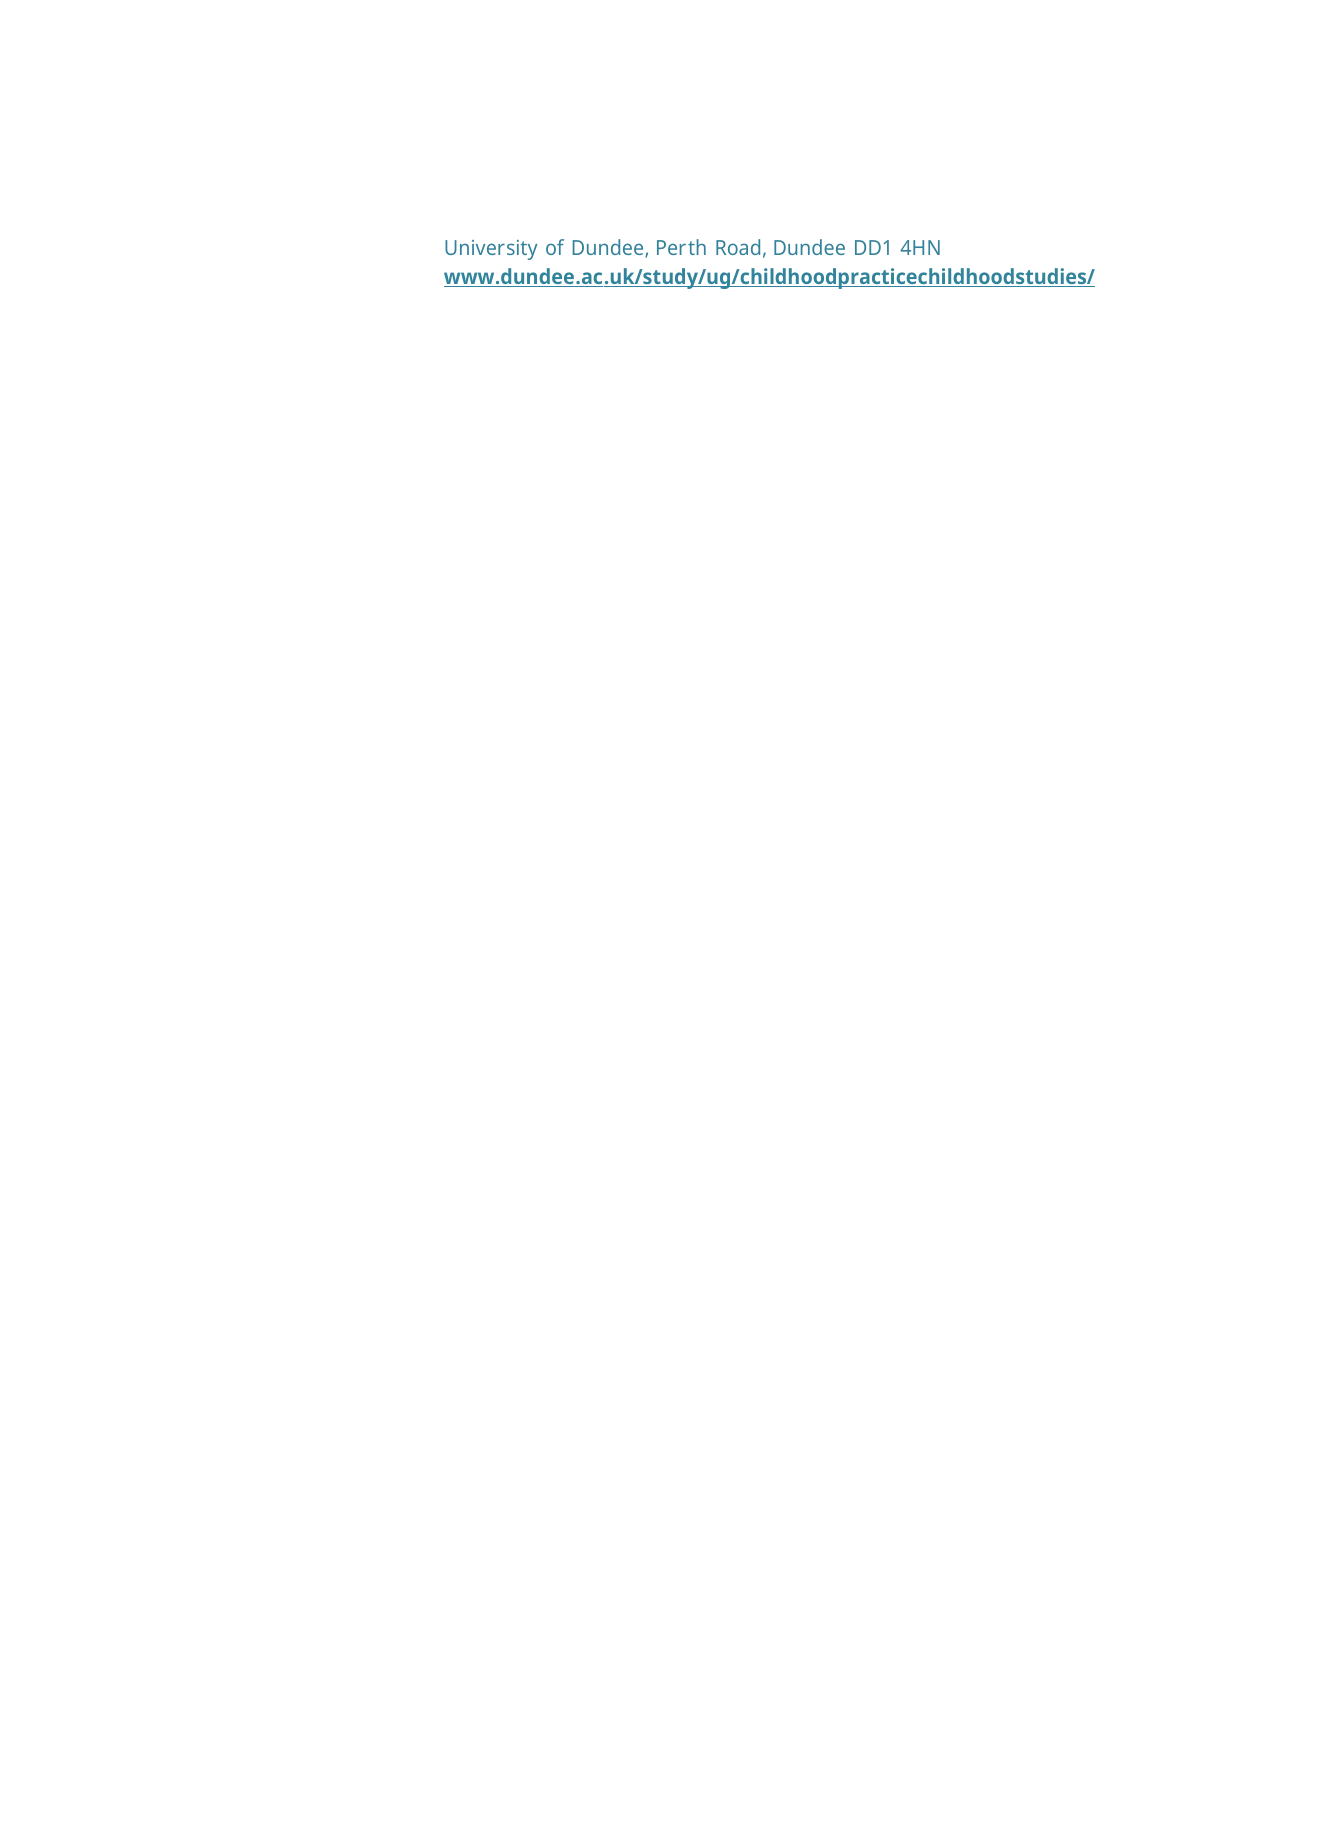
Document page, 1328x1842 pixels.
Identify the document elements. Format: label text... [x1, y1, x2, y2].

text University of Dundee, Perth Road, Dundee DD1 4HN www.dundee.ac.uk/study/ug/childhoodpracticechildhoodstudies/ [444, 233, 1229, 290]
